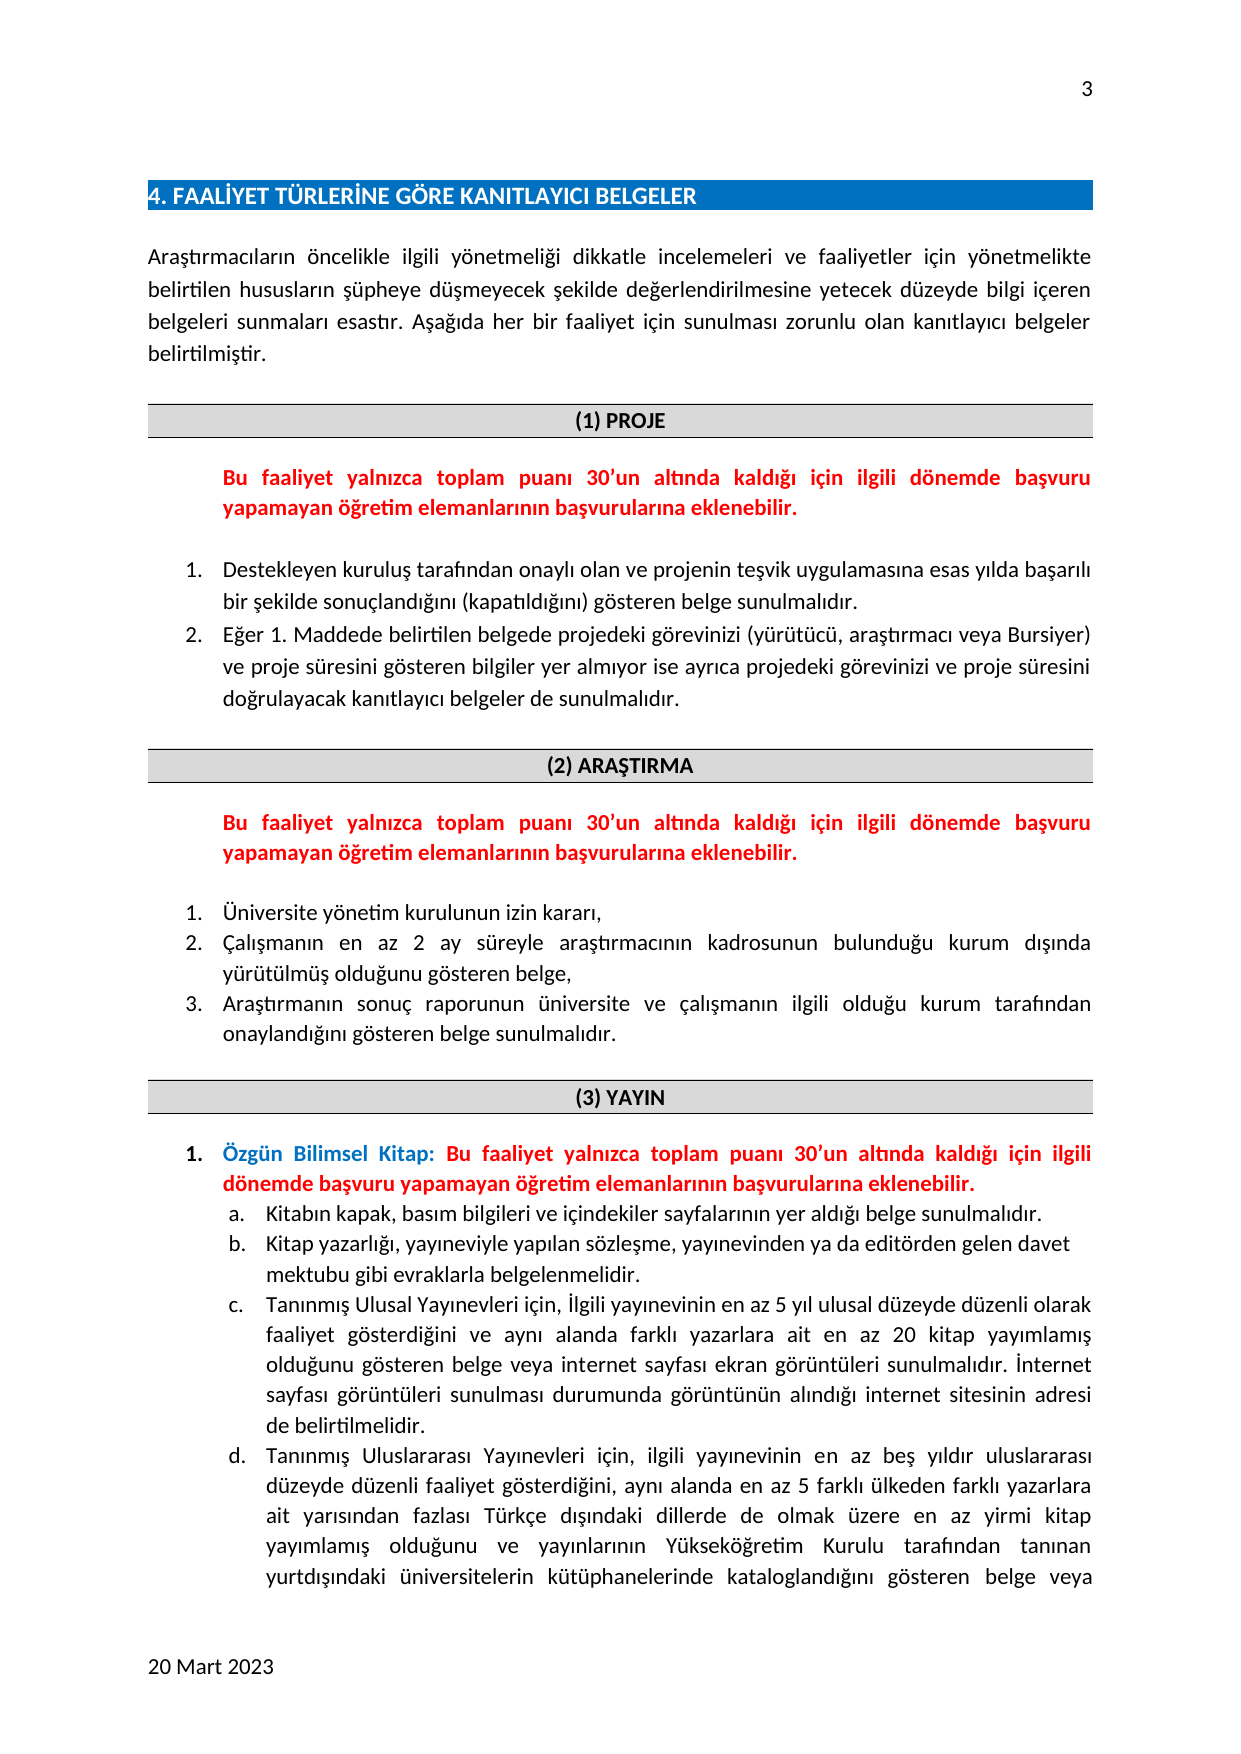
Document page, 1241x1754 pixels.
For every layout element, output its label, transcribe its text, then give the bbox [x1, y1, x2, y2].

text (2) ARAŞTIRMA [148, 750, 1093, 782]
list Üniversite yönetim kurulunun izin kararı, [185, 898, 1093, 926]
list Özgün Bilimsel Kitap: Bu faaliyet yalnızca toplam puanı 30’un altında kaldığı için ilgili dönemde başvuru yapamayan öğretim elemanlarının başvurularına eklenebilir. [185, 1139, 1093, 1197]
list Kitap yazarlığı, yayıneviyle yapılan sözleşme, yayınevinden ya da editörden gelen davet mektubu gibi evraklarla belgelenmelidir. [228, 1229, 1093, 1288]
list Çalışmanın en az 2 ay süreyle araştırmacının kadrosunun bulunduğu kurum dışında yürütülmüş olduğunu gösteren belge, [185, 928, 1093, 987]
list Tanınmış Ulusal Yayınevleri için, İlgili yayınevinin en az 5 yıl ulusal düzeyde düzenli olarak faaliyet gösterdiğini ve aynı alanda farklı yazarlara ait en az 20 kitap yayımlamış olduğunu gösteren belge veya internet sayfası ekran görüntüleri sunulmalıdır. İnternet sayfası görüntüleri sunulması durumunda görüntünün alındığı internet sitesinin adresi de belirtilmelidir. [228, 1290, 1093, 1439]
list Bu faaliyet yalnızca toplam puanı 30’un altında kaldığı için ilgili dönemde başvuru yapamayan öğretim elemanlarının başvurularına eklenebilir. [223, 463, 1093, 521]
text (1) PROJE [148, 405, 1093, 437]
list Kitabın kapak, basım bilgileri ve içindekiler sayfalarının yer aldığı belge sunulmalıdır. [228, 1199, 1093, 1227]
text 4. FAALİYET TÜRLERİNE GÖRE KANITLAYICI BELGELER [148, 180, 1093, 210]
list Bu faaliyet yalnızca toplam puanı 30’un altında kaldığı için ilgili dönemde başvuru yapamayan öğretim elemanlarının başvurularına eklenebilir. [223, 808, 1093, 866]
text Araştırmacıların öncelikle ilgili yönetmeliği dikkatle incelemeleri ve faaliyetler için yönetmelikte belirtilen hususların şüpheye düşmeyecek şekilde değerlendirilmesine yetecek düzeyde bilgi içeren belgeleri sunmaları esastır. Aşağıda her bir faaliyet için sunulması zorunlu olan kanıtlayıcı belgeler belirtilmiştir. [148, 242, 1093, 367]
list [228, 1441, 1093, 1590]
list Araştırmanın sonuç raporunun üniversite ve çalışmanın ilgili olduğu kurum tarafından onaylandığını gösteren belge sunulmalıdır. [185, 989, 1093, 1047]
list Destekleyen kuruluş tarafından onaylı olan ve projenin teşvik uygulamasına esas yılda başarılı bir şekilde sonuçlandığını (kapatıldığını) gösteren belge sunulmalıdır. [185, 555, 1093, 616]
text (3) YAYIN [148, 1081, 1093, 1113]
list Eğer 1. Maddede belirtilen belgede projedeki görevinizi (yürütücü, araştırmacı veya Bursiyer) ve proje süresini gösteren bilgiler yer almıyor ise ayrıca projedeki görevinizi ve proje süresini doğrulayacak kanıtlayıcı belgeler de sunulmalıdır. [185, 620, 1093, 712]
